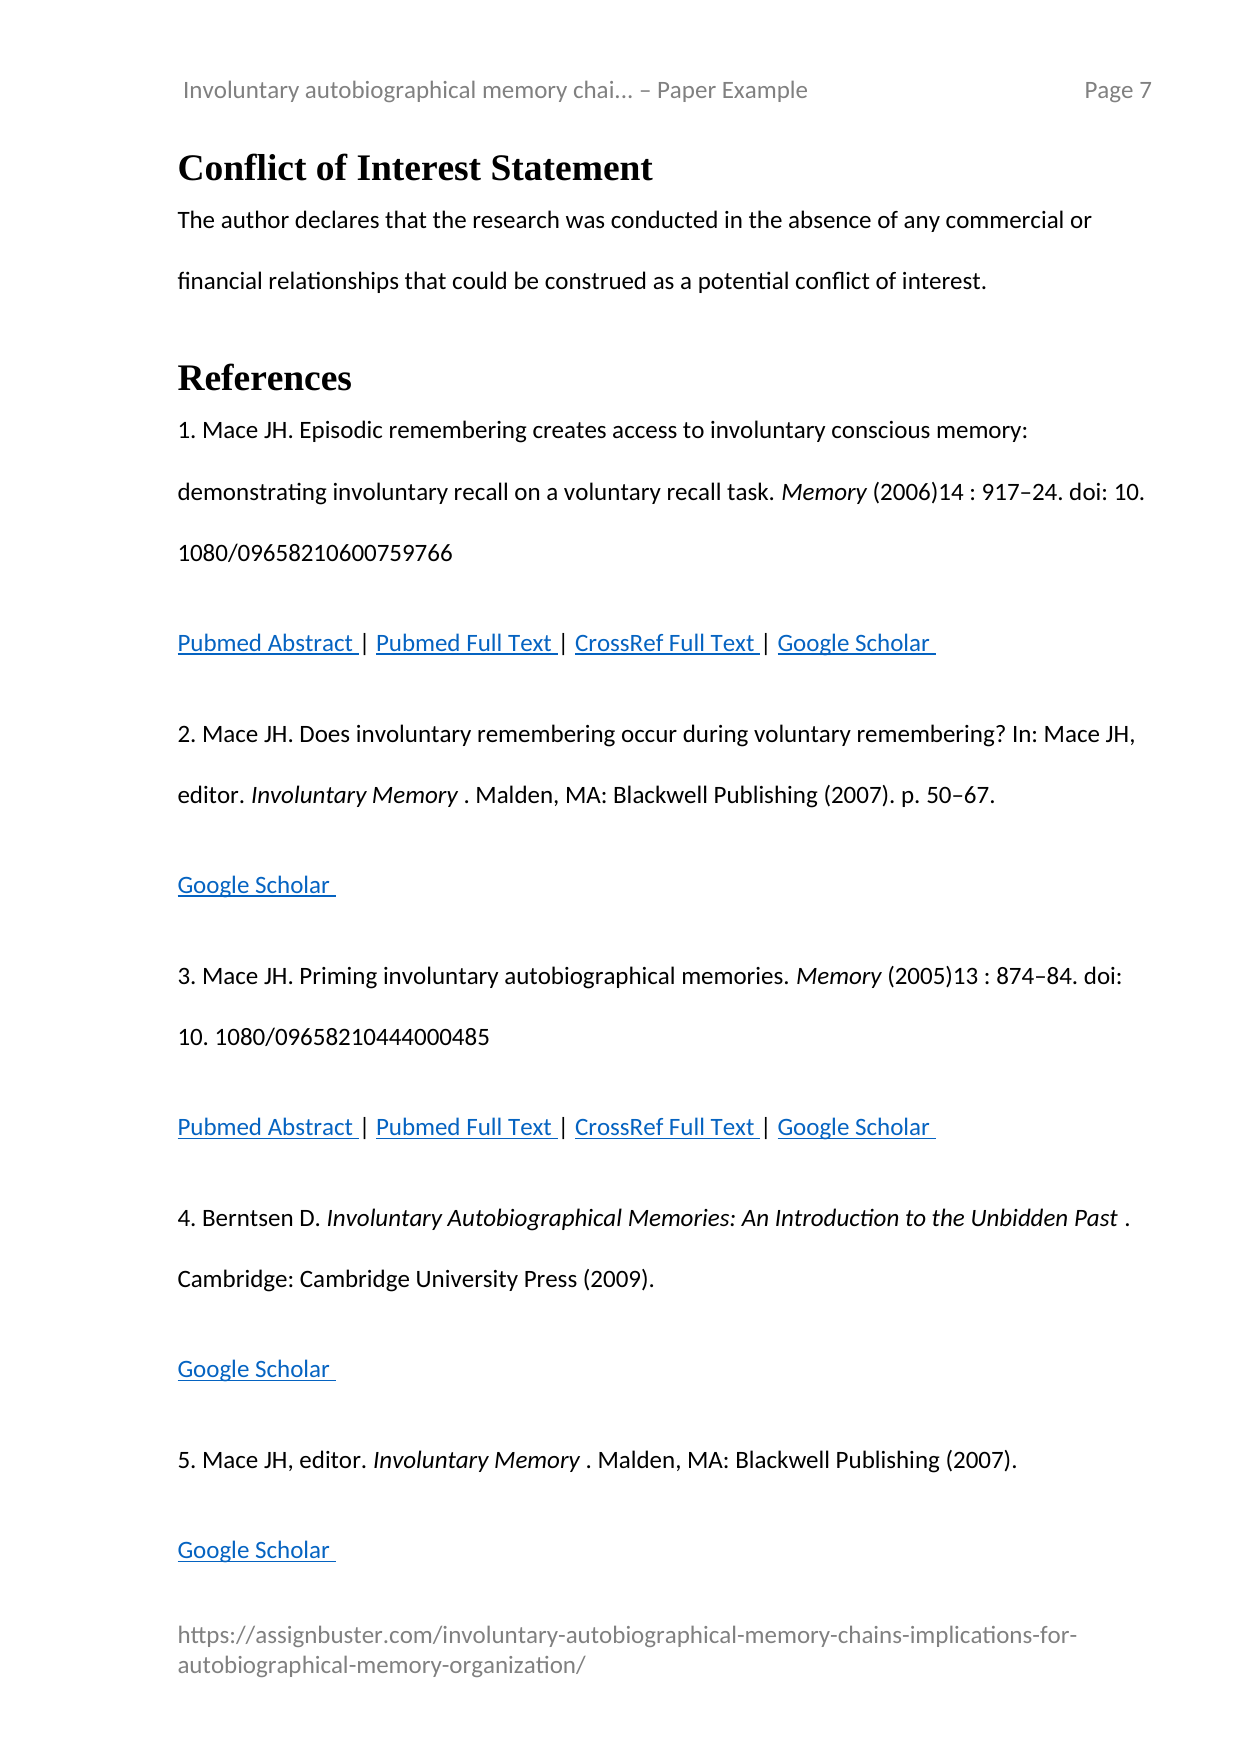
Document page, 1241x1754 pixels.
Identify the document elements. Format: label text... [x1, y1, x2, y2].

text 4. Berntsen D. Involuntary Autobiographical Memories: An Introduction to the Unbidden Past . Cambridge: Cambridge University Press (2009). [177, 1202, 1152, 1293]
text Google Scholar [177, 1353, 1152, 1384]
text 2. Mace JH. Does involuntary remembering occur during voluntary remembering? In: Mace JH, editor. Involuntary Memory . Malden, MA: Blackwell Publishing (2007). p. 50–67. [177, 718, 1152, 809]
text Pubmed Abstract | Pubmed Full Text | CrossRef Full Text | Google Scholar [177, 627, 1152, 658]
text Google Scholar [177, 1534, 1152, 1565]
text Google Scholar [177, 869, 1152, 900]
text 3. Mace JH. Priming involuntary autobiographical memories. Memory (2005)13 : 874–84. doi: 10. 1080/09658210444000485 [177, 960, 1152, 1051]
text The author declares that the research was conducted in the absence of any commercial or financial relationships that could be construed as a potential conflict of interest. [177, 204, 1152, 296]
text 1. Mace JH. Episodic remembering creates access to involuntary conscious memory: demonstrating involuntary recall on a voluntary recall task. Memory (2006)14 : 917–24. doi: 10. 1080/09658210600759766 [177, 415, 1152, 567]
text Pubmed Abstract | Pubmed Full Text | CrossRef Full Text | Google Scholar [177, 1111, 1152, 1142]
subtitle References [177, 356, 1152, 399]
text 5. Mace JH, editor. Involuntary Memory . Malden, MA: Blackwell Publishing (2007). [177, 1444, 1152, 1474]
subtitle Conflict of Interest Statement [177, 145, 1152, 188]
